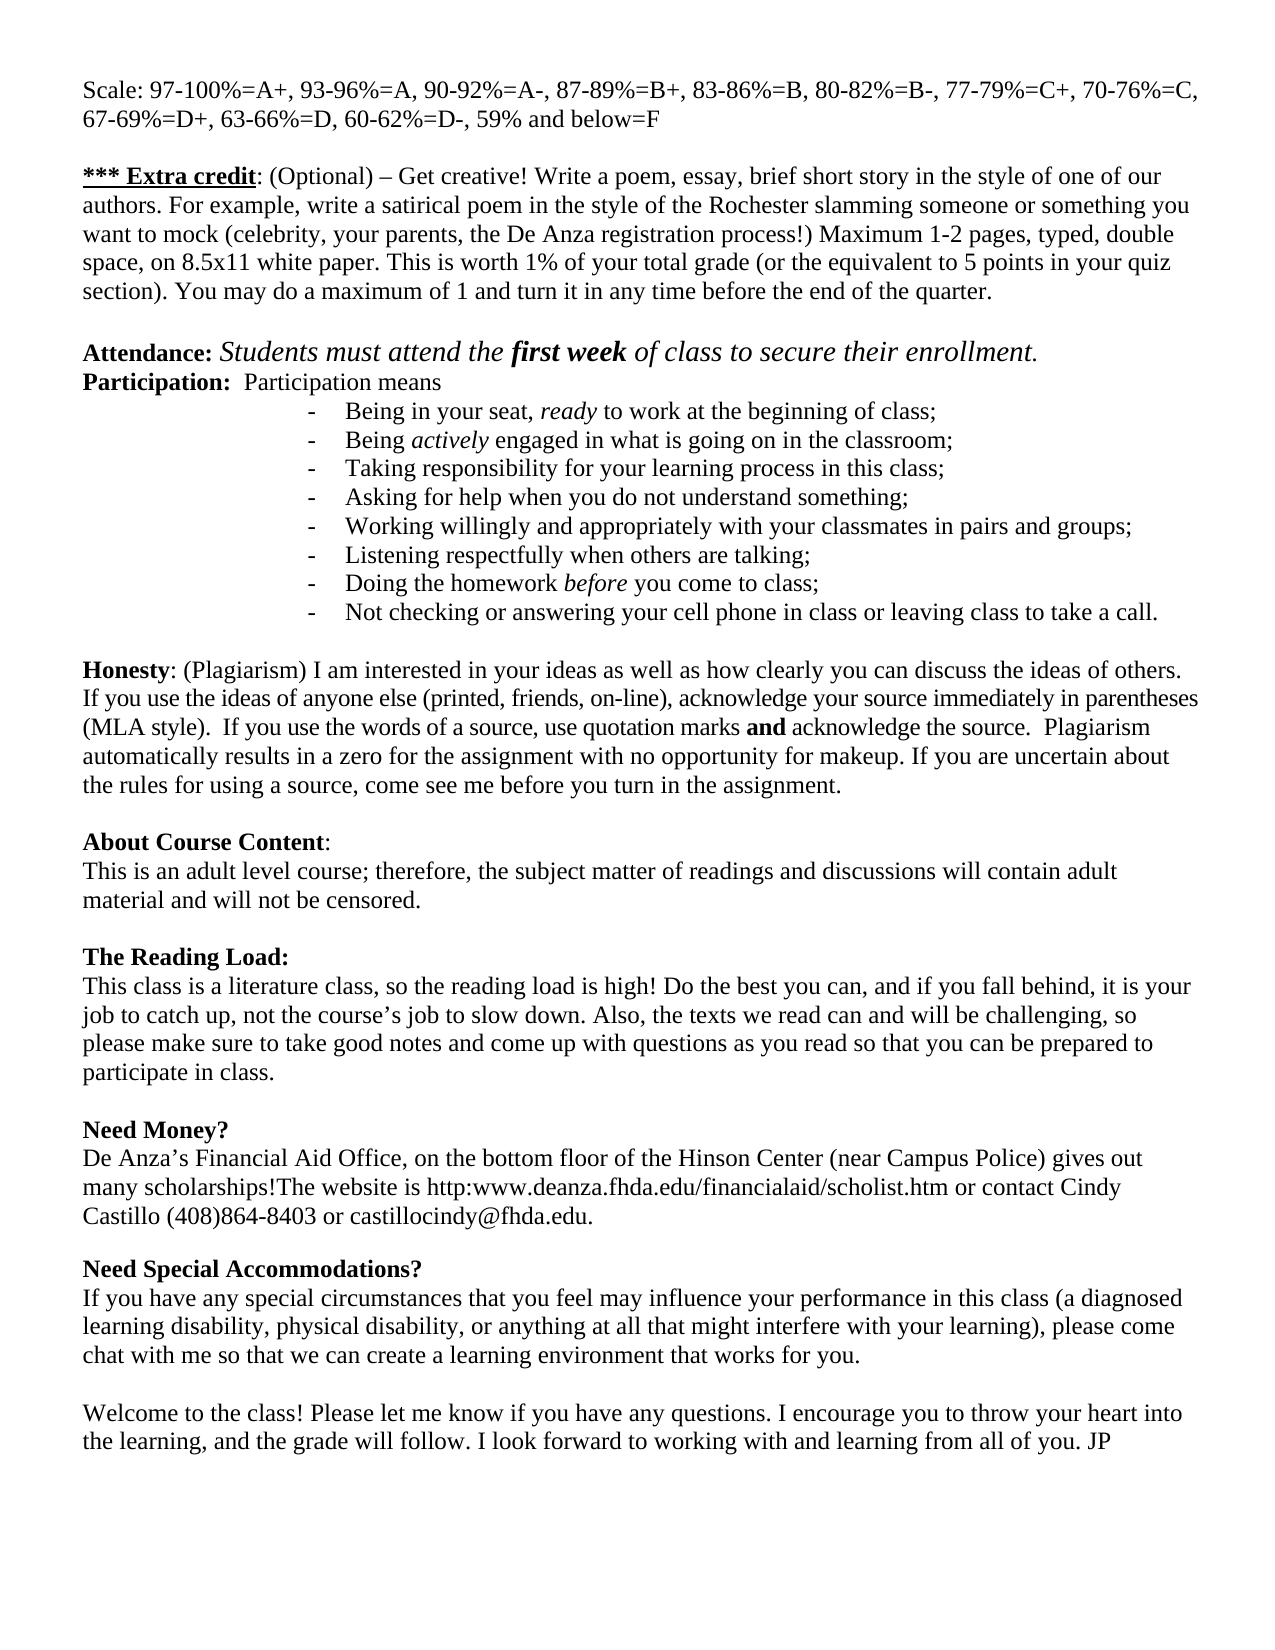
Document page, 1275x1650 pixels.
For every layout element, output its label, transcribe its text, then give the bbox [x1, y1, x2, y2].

text Need Special Accommodations? [82, 1254, 1200, 1283]
text Attendance: Students must attend the first week of class to secure their enrollment. [82, 334, 1200, 367]
text If you have any special circumstances that you feel may influence your performance in this class (a diagnosed learning disability, physical disability, or anything at all that might interfere with your learning), please come chat with me so that we can create a learning environment that works for you. [82, 1283, 1200, 1369]
text About Course Content: [82, 827, 1200, 856]
list Taking responsibility for your learning process in this class; [307, 453, 1200, 482]
text This class is a literature class, so the reading load is high! Do the best you can, and if you fall behind, it is your job to catch up, not the course’s job to slow down. Also, the texts we read can and will be challenging, so please make sure to take good notes and come up with questions as you read so that you can be prepared to participate in class. [82, 971, 1200, 1086]
list Working willingly and appropriately with your classmates in pairs and groups; [307, 511, 1200, 540]
text Need Money? [82, 1115, 1200, 1143]
list Listening respectfully when others are talking; [307, 540, 1200, 568]
text Honesty: (Plagiarism) I am interested in your ideas as well as how clearly you can discuss the ideas of others. If you use the ideas of anyone else (printed, friends, on-line), acknowledge your source immediately in parentheses (MLA style). If you use the words of a source, use quotation marks and acknowledge the source. Plagiarism automatically results in a zero for the assignment with no opportunity for makeup. If you are uncertain about the rules for using a source, come see me before you turn in the assignment. [82, 655, 1200, 798]
list Not checking or answering your cell phone in class or leaving class to take a call. [307, 597, 1200, 626]
list Doing the homework before you come to class; [307, 568, 1200, 597]
text De Anza’s Financial Aid Office, on the bottom floor of the Hinson Center (near Campus Police) gives out many scholarships!The website is http:www.deanza.fhda.edu/financialaid/scholist.htm or contact Cindy Castillo (408)864-8403 or castillocindy@fhda.edu. [82, 1143, 1200, 1254]
text Scale: 97-100%=A+, 93-96%=A, 90-92%=A-, 87-89%=B+, 83-86%=B, 80-82%=B-, 77-79%=C+, 70-76%=C, 67-69%=D+, 63-66%=D, 60-62%=D-, 59% and below=F [82, 75, 1200, 132]
text *** Extra credit: (Optional) – Get creative! Write a poem, essay, brief short story in the style of one of our authors. For example, write a satirical poem in the style of the Rochester slamming someone or something you want to mock (celebrity, your parents, the De Anza registration process!) Maximum 1-2 pages, typed, double space, on 8.5x11 white paper. This is worth 1% of your total grade (or the equivalent to 5 points in your quiz section). You may do a maximum of 1 and turn it in any time before the end of the quarter. [82, 161, 1200, 305]
text This is an adult level course; therefore, the subject matter of readings and discussions will contain adult material and will not be censored. [82, 856, 1200, 913]
text Participation: Participation means [82, 367, 1200, 396]
list Being actively engaged in what is going on in the classroom; [307, 425, 1200, 453]
text Welcome to the class! Please let me know if you have any questions. I encourage you to throw your heart into the learning, and the grade will follow. I look forward to working with and learning from all of you. JP [82, 1398, 1200, 1455]
list Being in your seat, ready to work at the beginning of class; [307, 396, 1200, 425]
list Asking for help when you do not understand something; [307, 482, 1200, 511]
text The Reading Load: [82, 942, 1200, 971]
